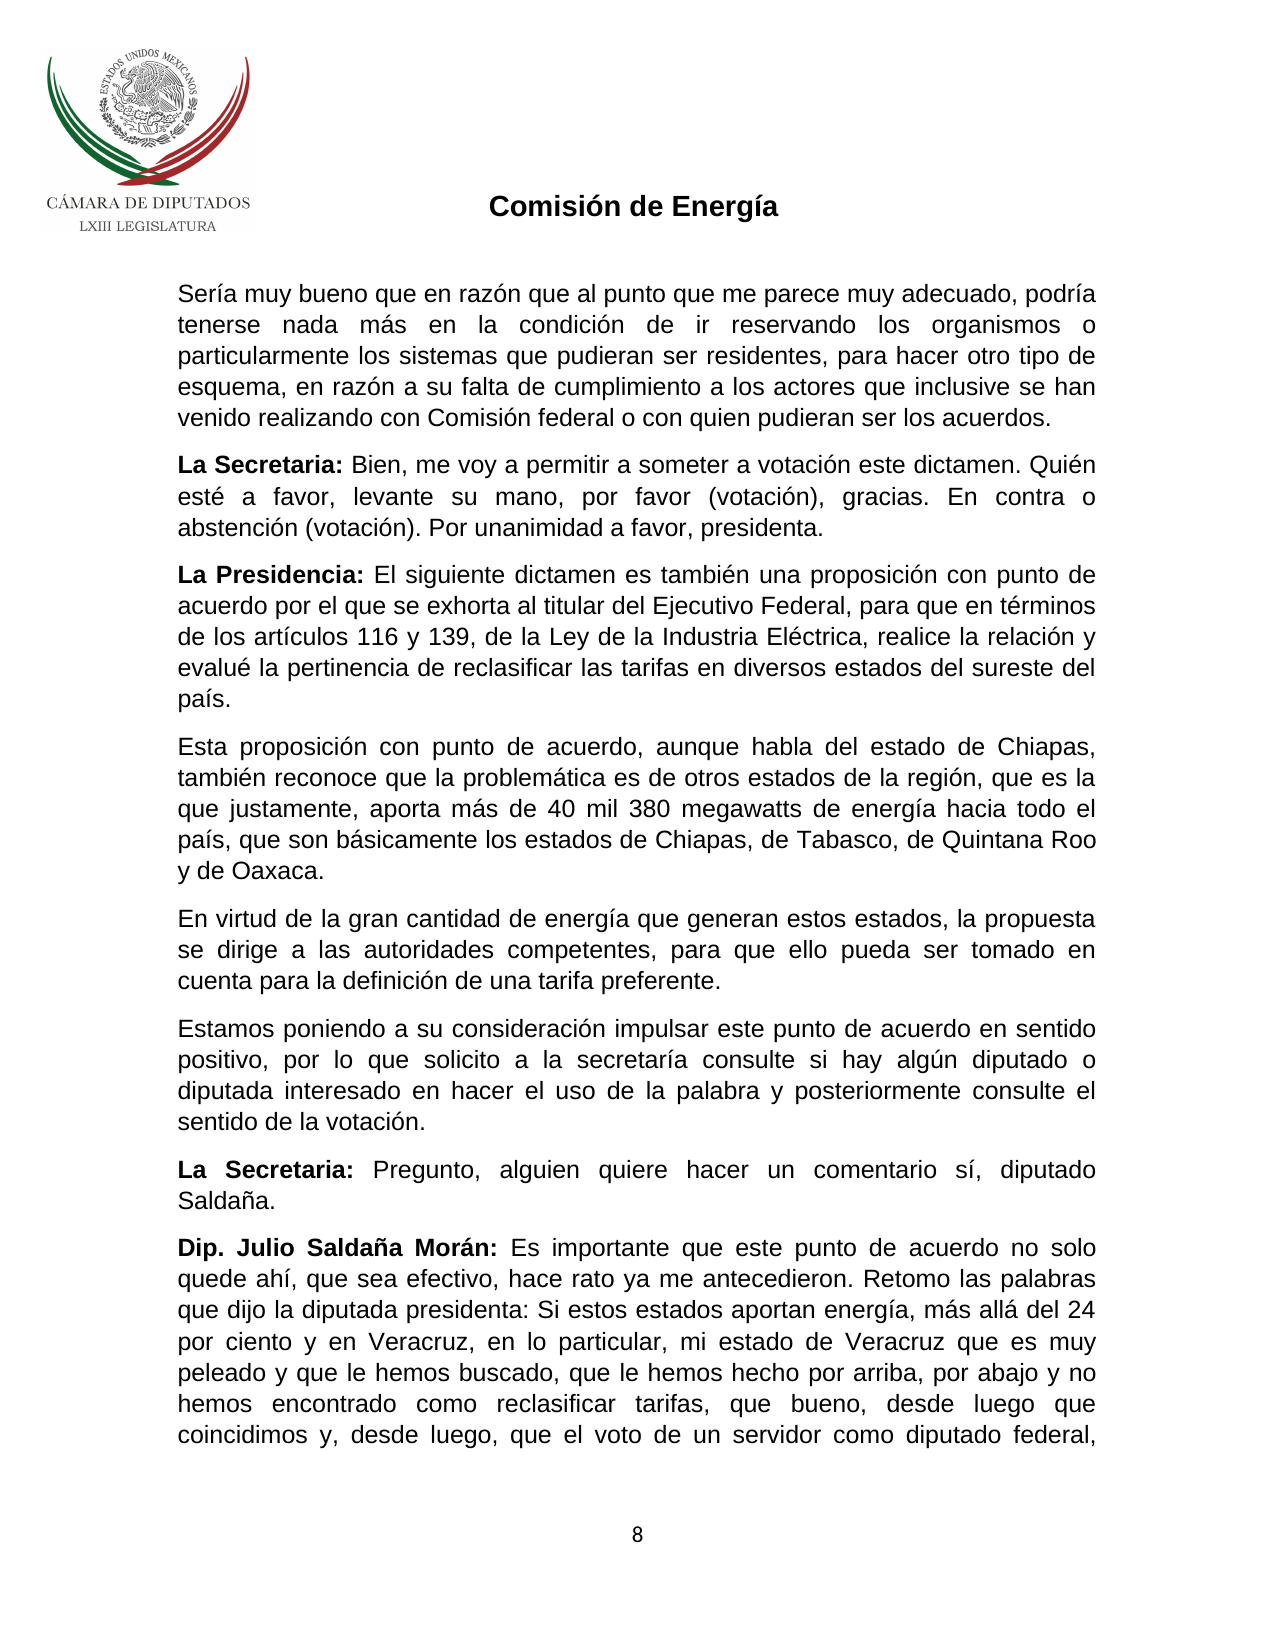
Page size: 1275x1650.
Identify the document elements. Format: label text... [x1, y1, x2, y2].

text Esta proposición con punto de acuerdo, aunque habla del estado de Chiapas, también reconoce que la problemática es de otros estados de la región, que es la que justamente, aporta más de 40 mil 380 megawatts de energía hacia todo el país, que son básicamente los estados de Chiapas, de Tabasco, de Quintana Roo y de Oaxaca. [177, 732, 1098, 885]
text La Presidencia: El siguiente dictamen es también una proposición con punto de acuerdo por el que se exhorta al titular del Ejecutivo Federal, para que en términos de los artículos 116 y 139, de la Ley de la Industria Eléctrica, realice la relación y evalué la pertinencia de reclasificar las tarifas en diversos estados del sureste del país. [177, 560, 1098, 713]
text Estamos poniendo a su consideración impulsar este punto de acuerdo en sentido positivo, por lo que solicito a la secretaría consulte si hay algún diputado o diputada interesado en hacer el uso de la palabra y posteriormente consulte el sentido de la votación. [177, 1014, 1098, 1136]
text Sería muy bueno que en razón que al punto que me parece muy adecuado, podría tenerse nada más en la condición de ir reservando los organismos o particularmente los sistemas que pudieran ser residentes, para hacer otro tipo de esquema, en razón a su falta de cumplimiento a los actores que inclusive se han venido realizando con Comisión federal o con quien pudieran ser los acuerdos. [177, 278, 1098, 431]
text En virtud de la gran cantidad de energía que generan estos estados, la propuesta se dirige a las autoridades competentes, para que ello pueda ser tomado en cuenta para la definición de una tarifa preferente. [177, 904, 1098, 995]
picture [39, 49, 257, 231]
text La Secretaria: Bien, me voy a permitir a someter a votación este dictamen. Quién esté a favor, levante su mano, por favor (votación), gracias. En contra o abstención (votación). Por unanimidad a favor, presidenta. [177, 450, 1098, 541]
text La Secretaria: Pregunto, alguien quiere hacer un comentario sí, diputado Saldaña. [177, 1154, 1098, 1214]
